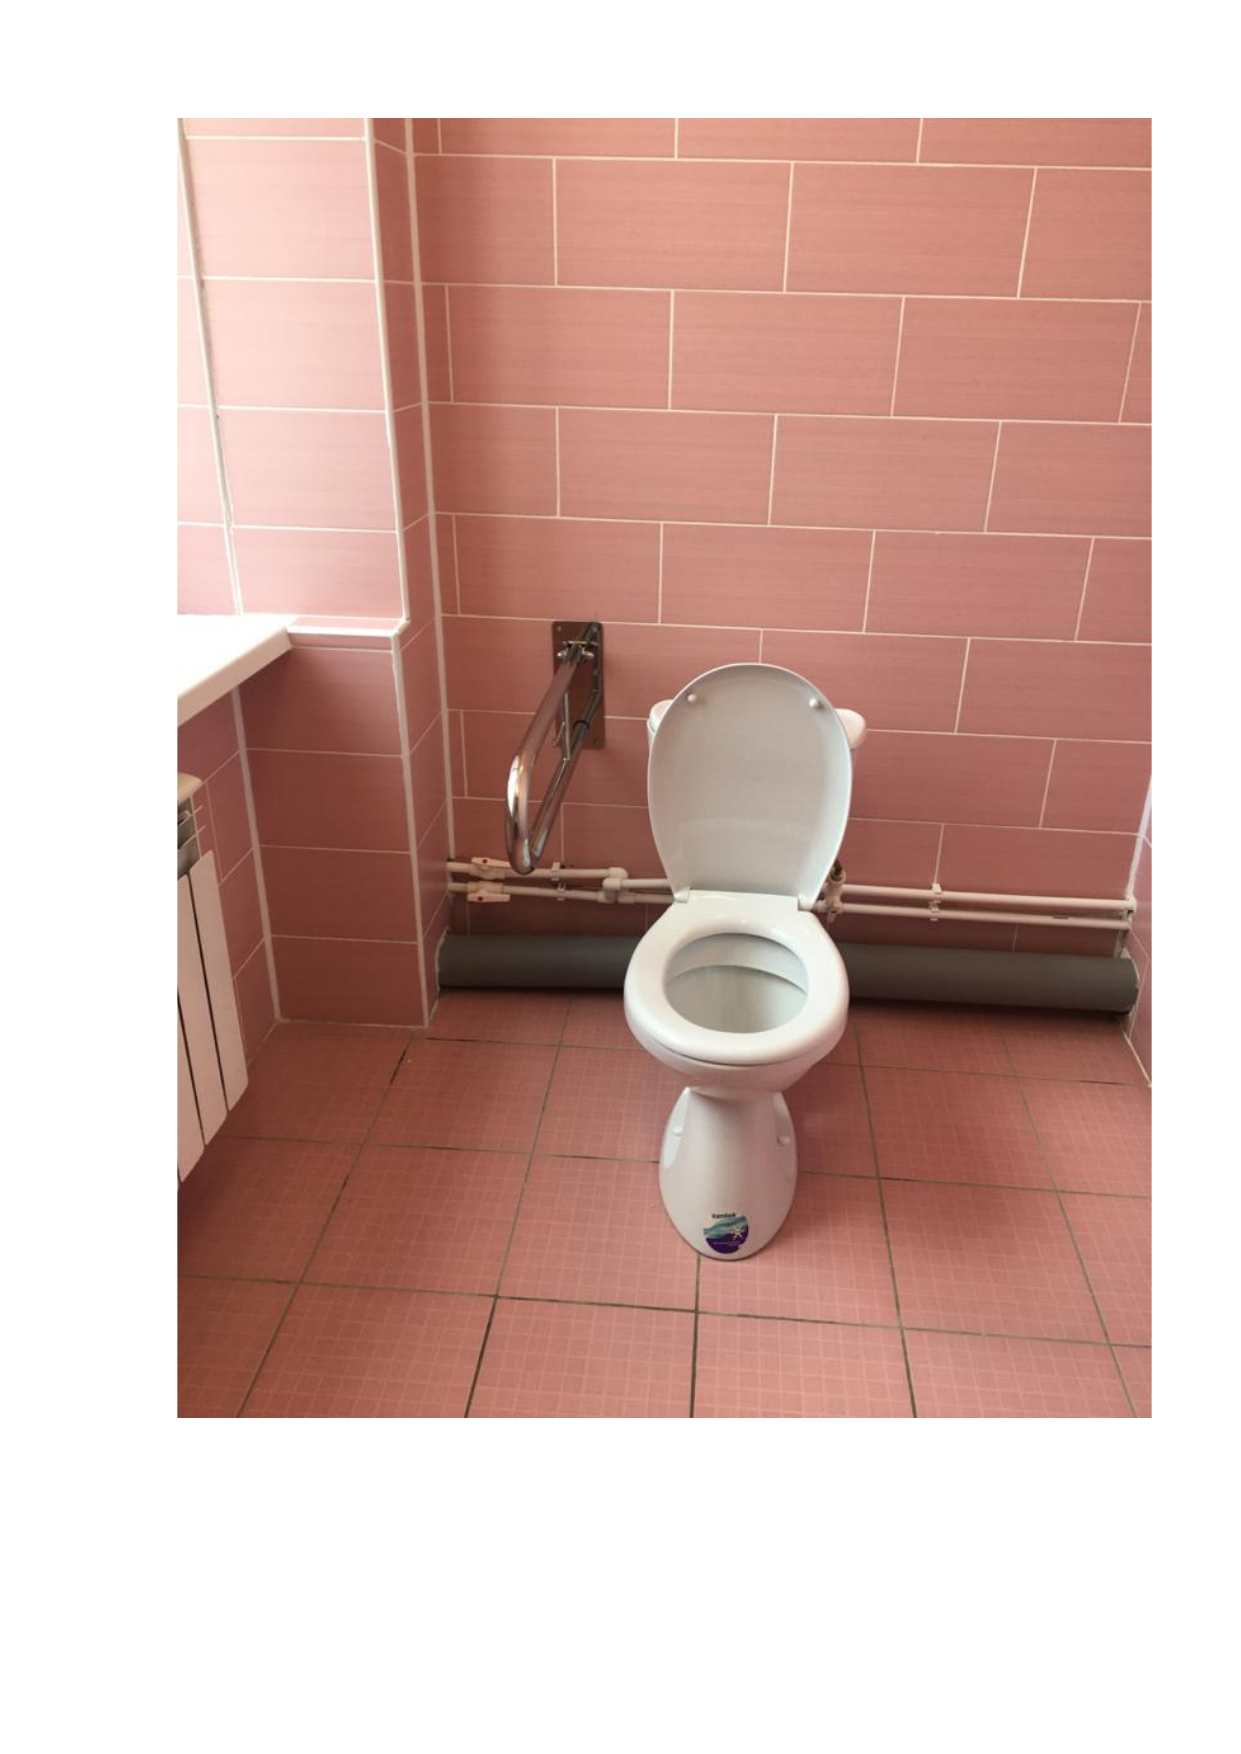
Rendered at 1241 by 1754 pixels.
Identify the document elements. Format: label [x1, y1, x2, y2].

picture [177, 118, 1152, 1418]
